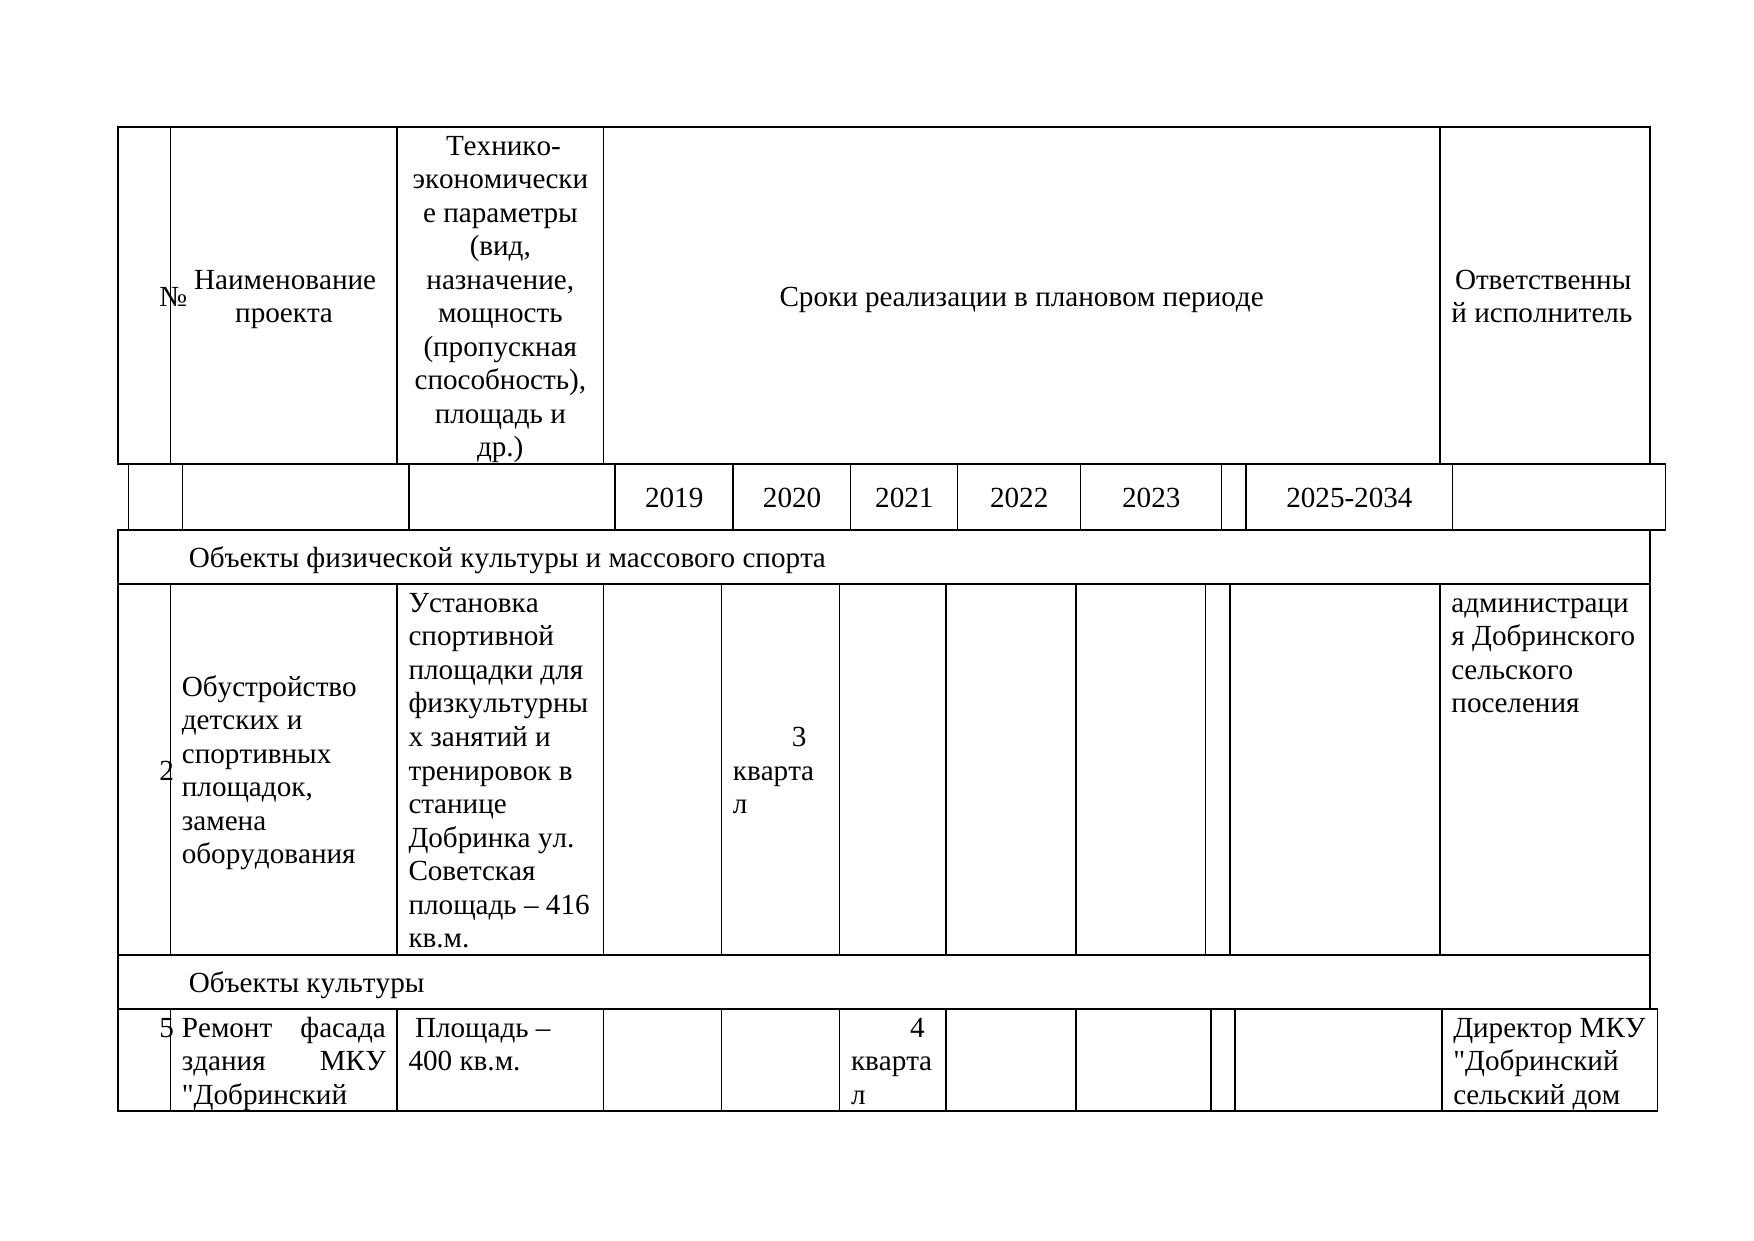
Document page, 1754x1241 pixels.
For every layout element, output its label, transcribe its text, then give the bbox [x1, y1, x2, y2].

table_cell [1453, 465, 1665, 529]
table_cell Объекты физической культуры и массового спорта [119, 531, 1649, 583]
table_cell [1206, 585, 1229, 954]
table_cell 4 квартал [840, 1010, 945, 1110]
table_cell [604, 585, 721, 954]
table_cell 3 квартал [722, 585, 839, 954]
table_cell 2 [119, 585, 170, 954]
table_header № [119, 128, 170, 463]
table_cell 2022 [958, 465, 1080, 529]
table_cell [183, 465, 408, 529]
table_cell 2023 [1081, 465, 1221, 529]
table_cell 5 [119, 1010, 170, 1110]
table_cell [129, 465, 182, 529]
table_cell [1443, 1010, 1657, 1110]
table_cell [604, 1010, 721, 1110]
table_cell [1222, 465, 1245, 529]
table_cell [947, 585, 1075, 954]
table_header Технико-экономические параметры (вид, назначение, мощность (пропускная способность), площадь и др.) [398, 128, 603, 463]
table_cell [947, 1010, 1075, 1110]
table_cell 2021 [851, 465, 957, 529]
table_cell [1236, 1010, 1441, 1110]
table_header Сроки реализации в плановом периоде [604, 128, 1439, 463]
table_cell [1212, 1010, 1234, 1110]
table_header Ответственный исполнитель [1441, 128, 1649, 463]
table_cell 2025-2034 [1247, 465, 1452, 529]
table_cell [410, 465, 614, 529]
table_cell администрация Добринского сельского поселения [1441, 585, 1649, 954]
table_cell Объекты культуры [119, 956, 1649, 1008]
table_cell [171, 1010, 396, 1110]
table_cell [1077, 1010, 1210, 1110]
table_cell [840, 585, 945, 954]
table_cell [1231, 585, 1439, 954]
table_cell 2019 [616, 465, 732, 529]
table_cell Установка спортивной площадки для физкультурных занятий и тренировок в станице Добринка ул. Советская площадь – 416 кв.м. [398, 585, 603, 954]
table_header Наименование проекта [171, 128, 396, 463]
table_cell [722, 1010, 839, 1110]
table_cell Площадь – 400 кв.м. [398, 1010, 603, 1110]
table_cell [1077, 585, 1205, 954]
table_cell 2020 [734, 465, 850, 529]
table_cell Обустройство детских и спортивных площадок, замена оборудования [171, 585, 396, 954]
